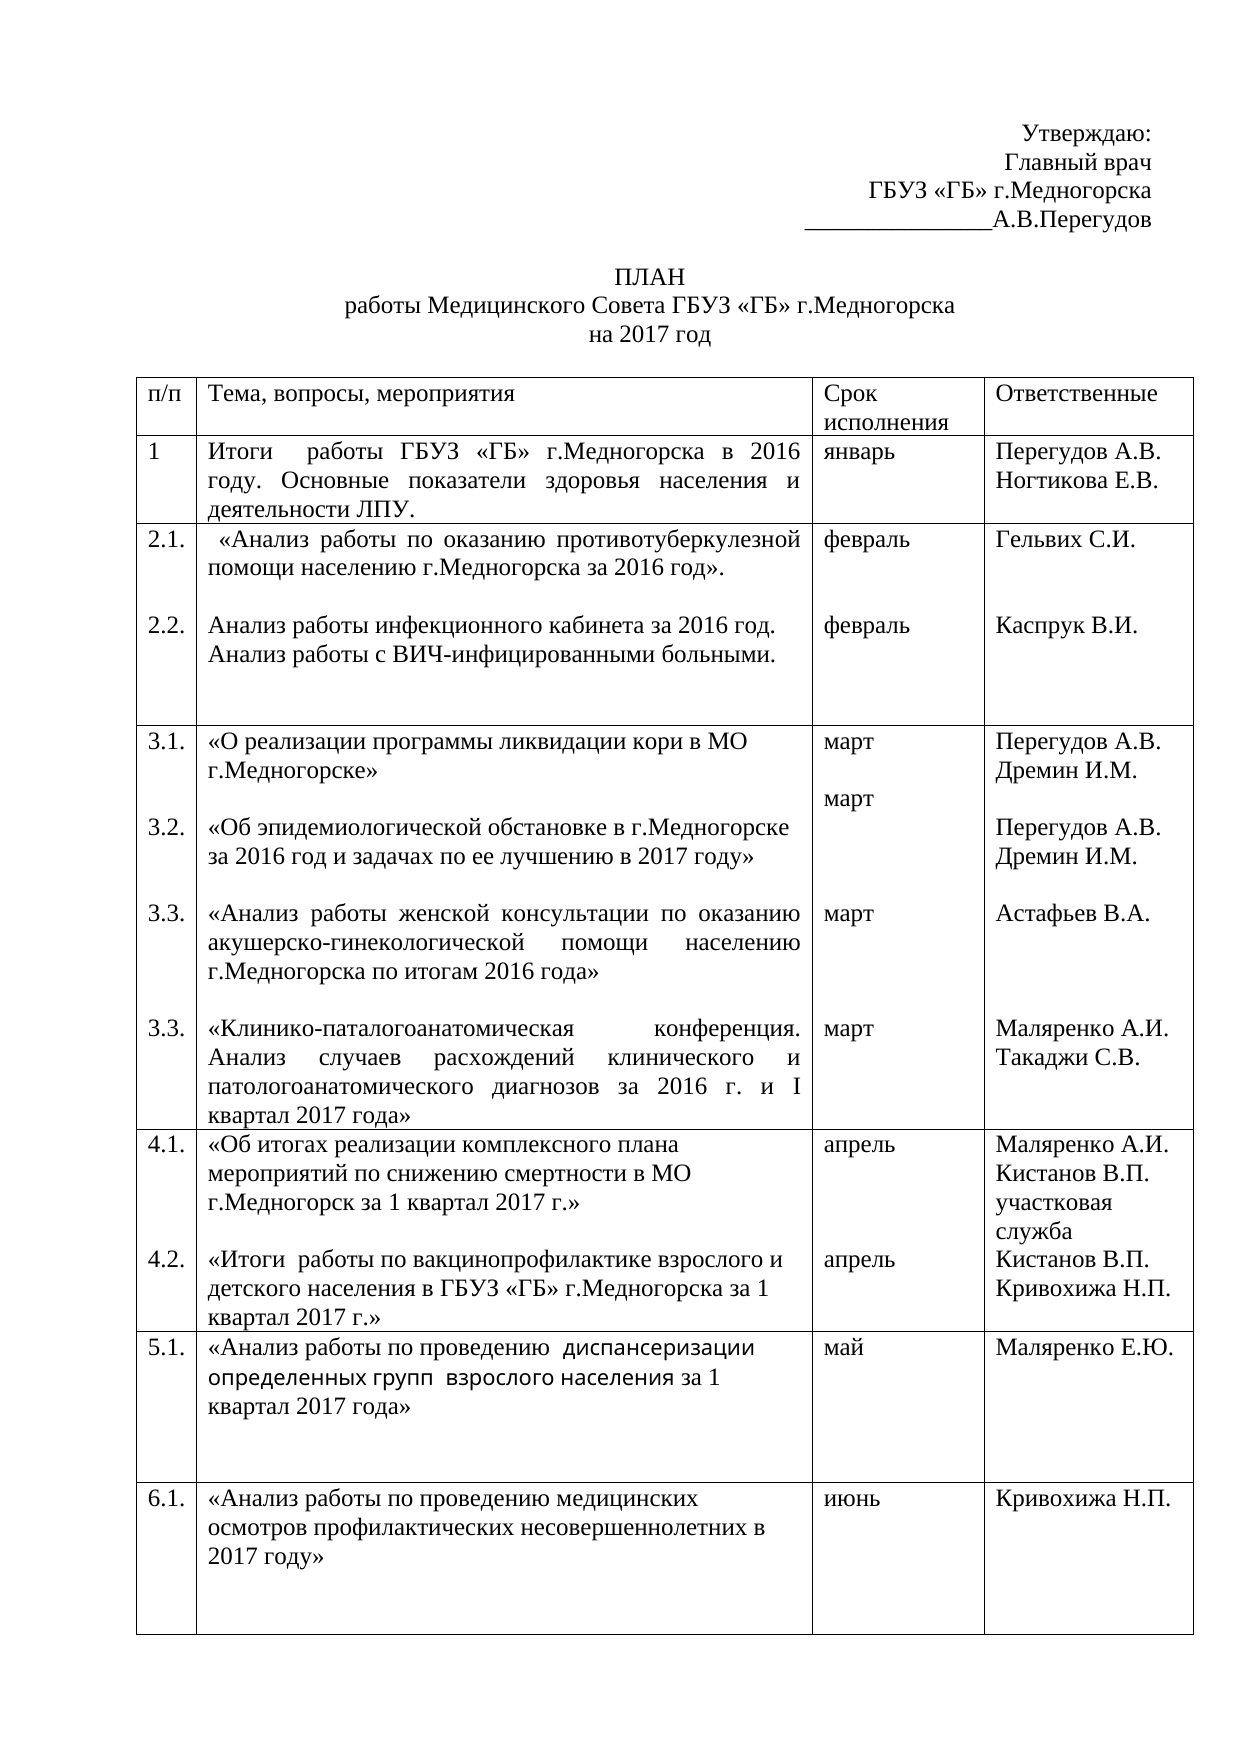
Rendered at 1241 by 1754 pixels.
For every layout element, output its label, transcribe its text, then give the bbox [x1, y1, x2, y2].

table_cell «О реализации программы ликвидации кори в МО г.Медногорске» «Об эпидемиологической обстановке в г.Медногорске за 2016 год и задачах по ее лучшению в 2017 году» «Анализ работы женской консультации по оказанию акушерско-гинекологической помощи населению г.Медногорска по итогам 2016 года» «Клинико-паталогоанатомическая конференция. Анализ случаев расхождений клинического и патологоанатомического диагнозов за 2016 г. и I квартал 2017 года» [197, 726, 812, 1128]
table_cell май [813, 1332, 984, 1482]
text ПЛАН [148, 262, 1152, 291]
text Главный врач [148, 147, 1152, 176]
table_cell январь [813, 436, 984, 523]
text ГБУЗ «ГБ» г.Медногорска [148, 176, 1152, 204]
table_cell Перегудов А.В. Ногтикова Е.В. [985, 436, 1193, 523]
table_cell «Анализ работы по проведению диспансеризации определенных групп взрослого населения за 1 квартал 2017 года» [197, 1332, 812, 1482]
table_header Тема, вопросы, мероприятия [197, 378, 812, 435]
table_cell «Анализ работы по оказанию противотуберкулезной помощи населению г.Медногорска за 2016 год». Анализ работы инфекционного кабинета за 2016 год. Анализ работы с ВИЧ-инфицированными больными. [197, 524, 812, 725]
table_header Ответственные [985, 378, 1193, 435]
table_cell Итоги работы ГБУЗ «ГБ» г.Медногорска в 2016 году. Основные показатели здоровья населения и деятельности ЛПУ. [197, 436, 812, 523]
table_cell Кривохижа Н.П. [985, 1483, 1193, 1633]
text на 2017 год [148, 319, 1152, 348]
text Утверждаю: [148, 118, 1152, 147]
table_cell 3.1. 3.2. 3.3. 3.3. [137, 726, 196, 1128]
table_cell апрель апрель [813, 1130, 984, 1331]
table_header Срок исполнения [813, 378, 984, 435]
text _______________А.В.Перегудов [148, 204, 1152, 233]
table_cell март март март март [813, 726, 984, 1128]
table_cell 2.1. 2.2. [137, 524, 196, 725]
table_cell Перегудов А.В. Дремин И.М. Перегудов А.В. Дремин И.М. Астафьев В.А. Маляренко А.И. Такаджи С.В. [985, 726, 1193, 1128]
table_cell 4.1. 4.2. [137, 1130, 196, 1331]
table_cell Маляренко А.И. Кистанов В.П. участковая служба Кистанов В.П. Кривохижа Н.П. [985, 1130, 1193, 1331]
table_cell «Анализ работы по проведению медицинских осмотров профилактических несовершеннолетних в 2017 году» [197, 1483, 812, 1633]
table_cell «Об итогах реализации комплексного плана мероприятий по снижению смертности в МО г.Медногорск за 1 квартал 2017 г.» «Итоги работы по вакцинопрофилактике взрослого и детского населения в ГБУЗ «ГБ» г.Медногорска за 1 квартал 2017 г.» [197, 1130, 812, 1331]
table_cell июнь [813, 1483, 984, 1633]
table_cell Гельвих С.И. Каспрук В.И. [985, 524, 1193, 725]
table_cell Маляренко Е.Ю. [985, 1332, 1193, 1482]
table_cell февраль февраль [813, 524, 984, 725]
table_cell 6.1. [137, 1483, 196, 1633]
text работы Медицинского Совета ГБУЗ «ГБ» г.Медногорска [148, 291, 1152, 319]
table_header п/п [137, 378, 196, 435]
table_cell 1 [137, 436, 196, 523]
table_cell 5.1. [137, 1332, 196, 1482]
